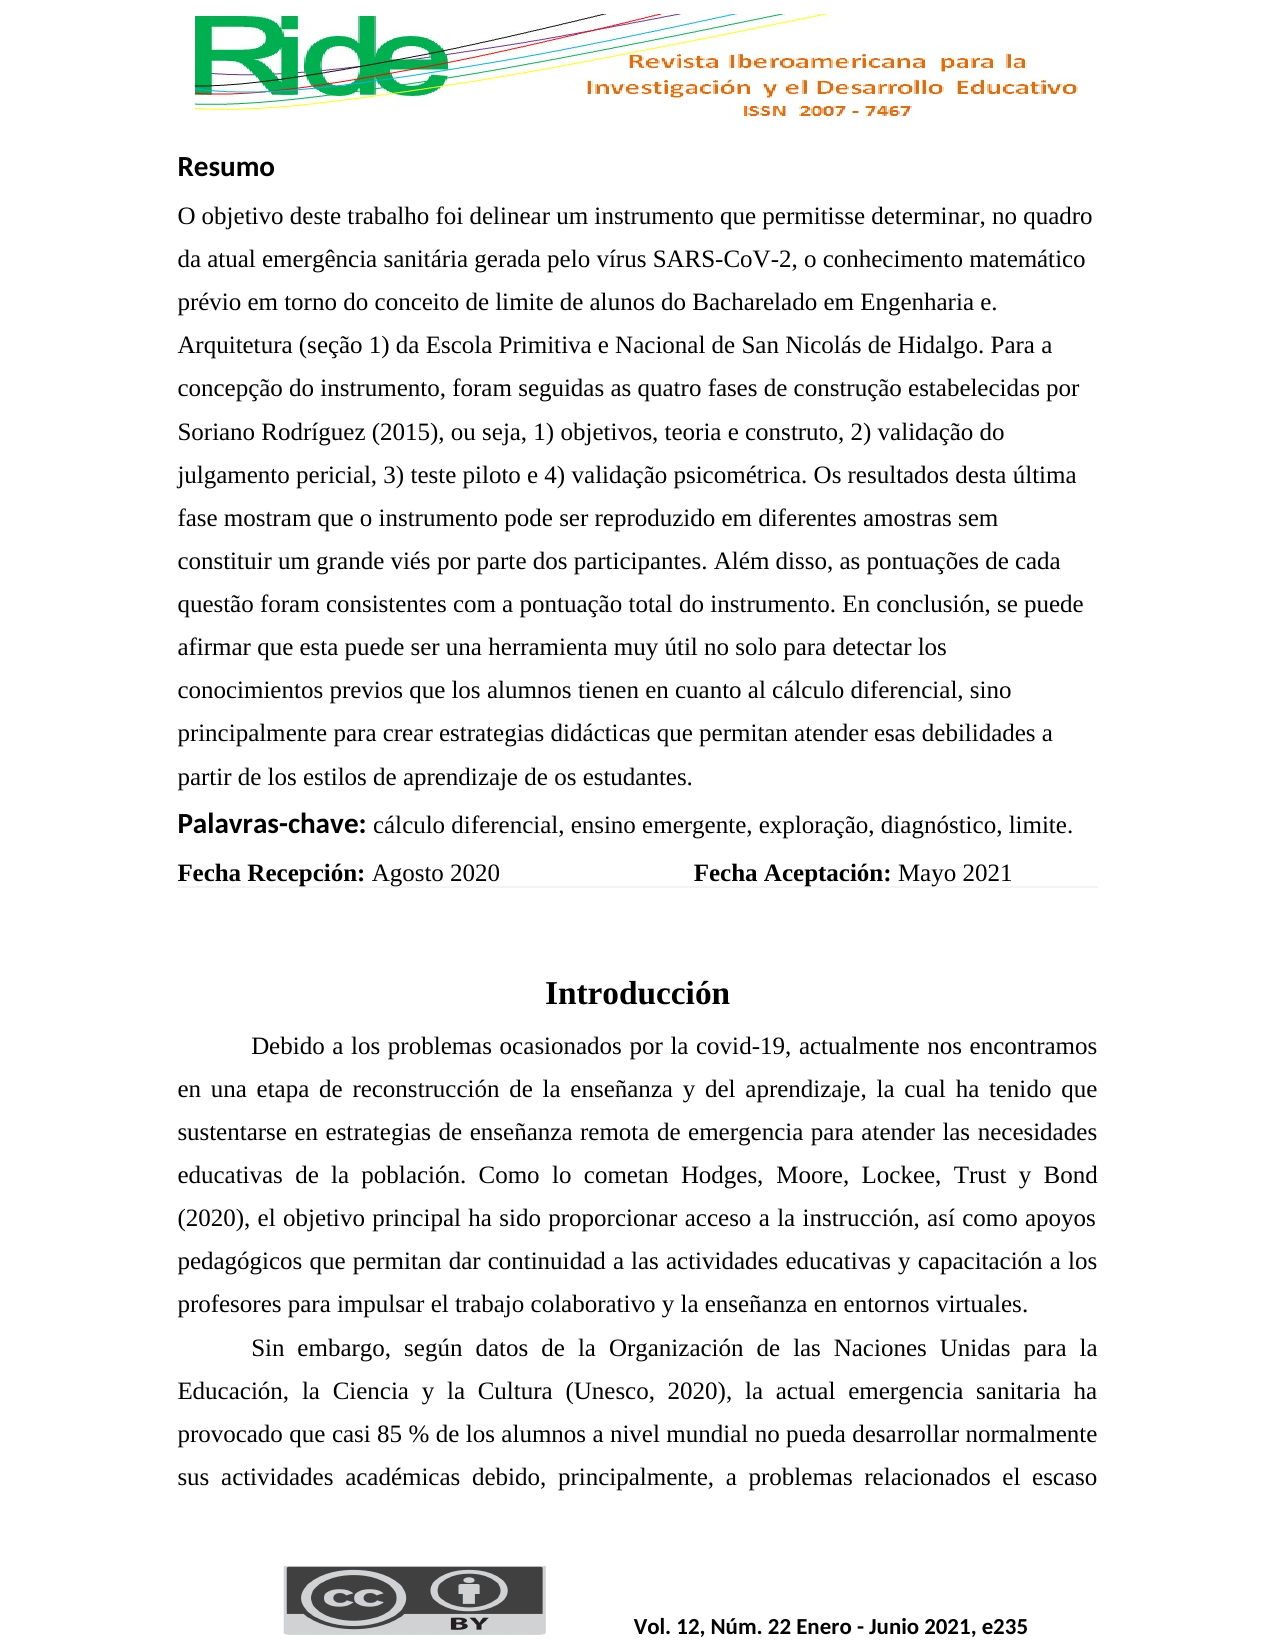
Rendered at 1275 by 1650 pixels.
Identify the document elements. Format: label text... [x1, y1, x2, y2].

text Introducción [177, 973, 1098, 1012]
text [177, 1333, 1098, 1491]
picture [194, 14, 1080, 119]
picture [283, 1566, 546, 1635]
text Debido a los problemas ocasionados por la covid-19, actualmente nos encontramos en una etapa de reconstrucción de la enseñanza y del aprendizaje, la cual ha tenido que sustentarse en estrategias de enseñanza remota de emergencia para atender las necesidades educativas de la población. Como lo cometan Hodges, Moore, Lockee, Trust y Bond (2020), el objetivo principal ha sido proporcionar acceso a la instrucción, así como apoyos pedagógicos que permitan dar continuidad a las actividades educativas y capacitación a los profesores para impulsar el trabajo colaborativo y la enseñanza en entornos virtuales. [177, 1031, 1098, 1318]
text Resumo [177, 148, 1098, 183]
text Palavras-chave: cálculo diferencial, ensino emergente, exploração, diagnóstico, limite. [177, 805, 1098, 840]
text Fecha Recepción: Agosto 2020 Fecha Aceptación: Mayo 2021 [177, 858, 1098, 886]
text O objetivo deste trabalho foi delinear um instrumento que permitisse determinar, no quadro da atual emergência sanitária gerada pelo vírus SARS-CoV-2, o conhecimento matemático prévio em torno do conceito de limite de alunos do Bacharelado em Engenharia e. Arquitetura (seção 1) da Escola Primitiva e Nacional de San Nicolás de Hidalgo. Para a concepção do instrumento, foram seguidas as quatro fases de construção estabelecidas por Soriano Rodríguez (2015), ou seja, 1) objetivos, teoria e construto, 2) validação do julgamento pericial, 3) teste piloto e 4) validação psicométrica. Os resultados desta última fase mostram que o instrumento pode ser reproduzido em diferentes amostras sem constituir um grande viés por parte dos participantes. Além disso, as pontuações de cada questão foram consistentes com a pontuação total do instrumento. En conclusión, se puede afirmar que esta puede ser una herramienta muy útil no solo para detectar los conocimientos previos que los alumnos tienen en cuanto al cálculo diferencial, sino principalmente para crear estrategias didácticas que permitan atender esas debilidades a partir de los estilos de aprendizaje de os estudantes. [177, 201, 1098, 790]
